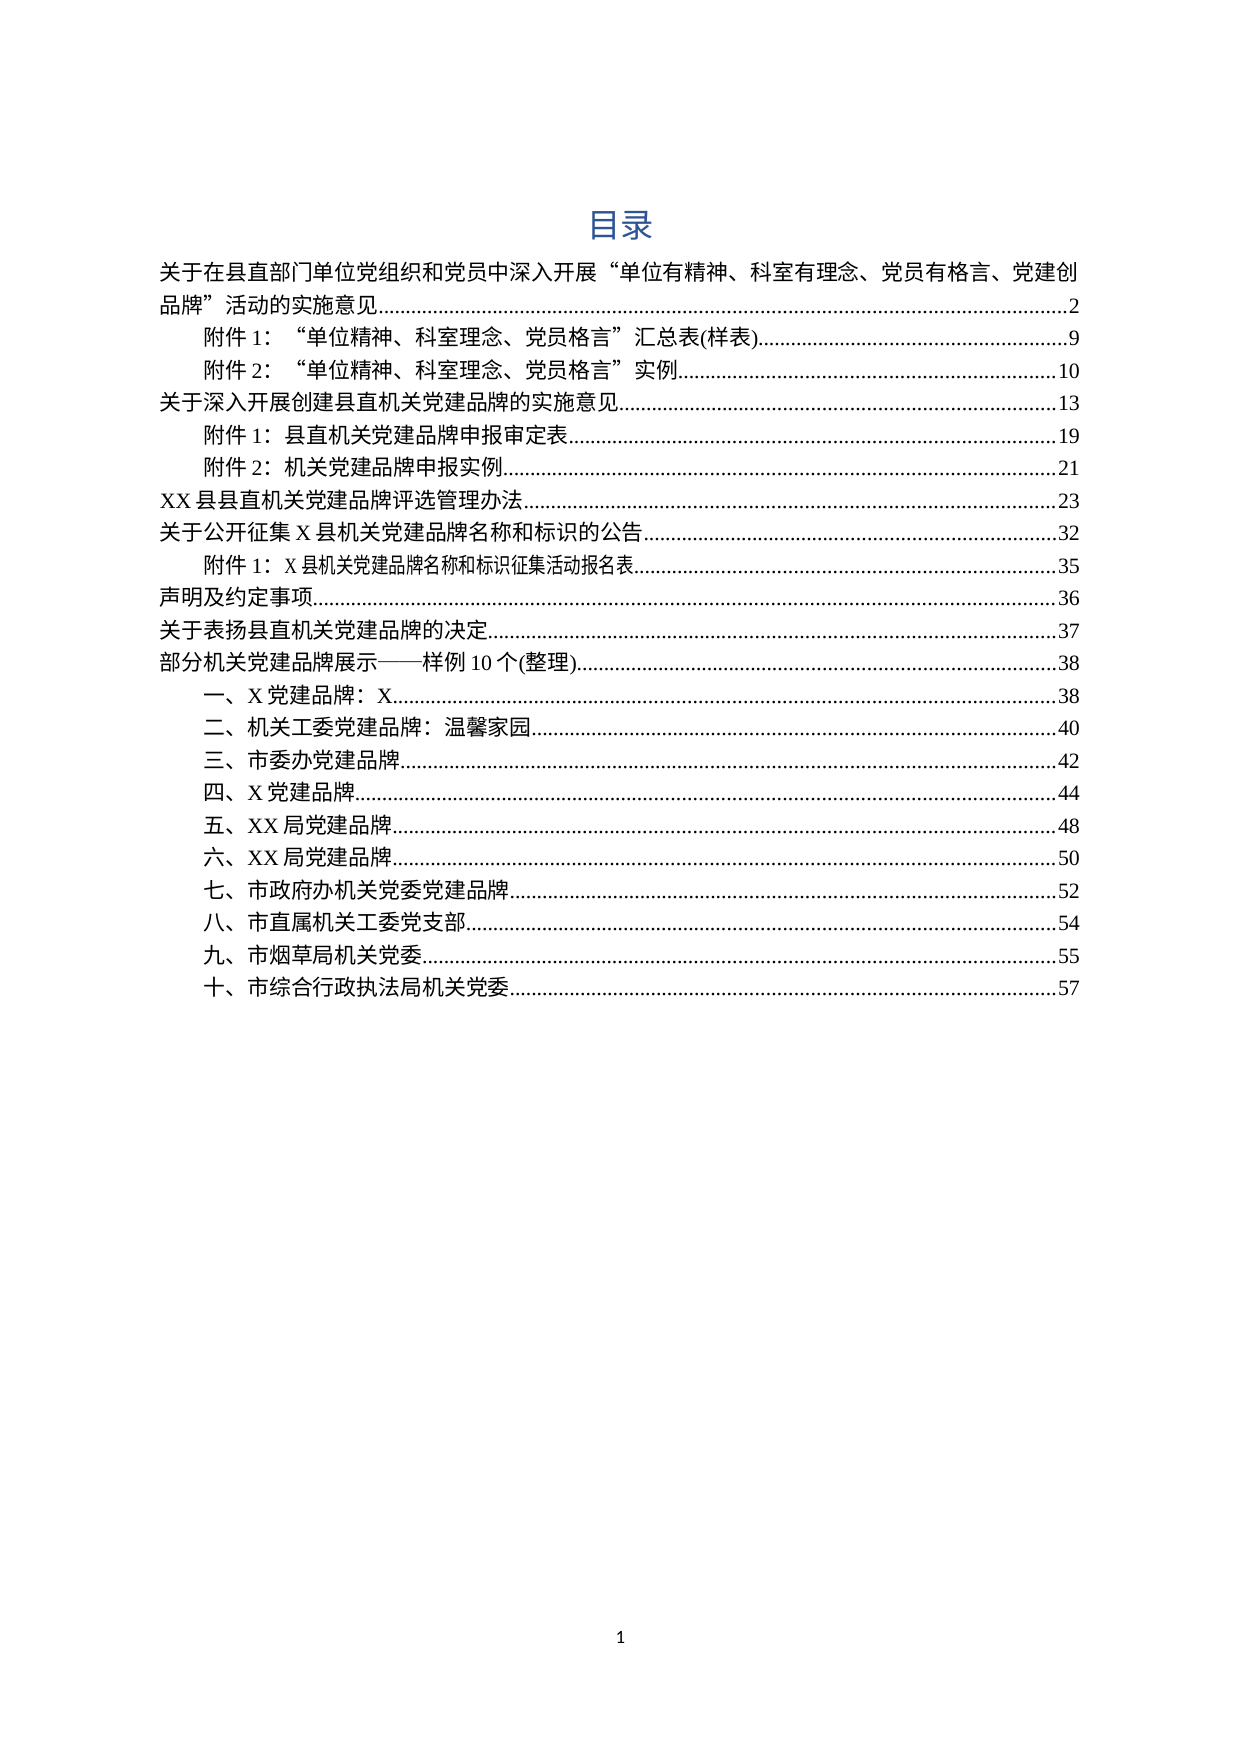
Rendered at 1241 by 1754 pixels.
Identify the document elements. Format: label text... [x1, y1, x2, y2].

text 十、市综合行政执法局机关党委 57 [203, 970, 1081, 1002]
text XX县县直机关党建品牌评选管理办法 23 [159, 482, 1081, 515]
text 声明及约定事项 36 [159, 580, 1081, 612]
text 附件1：县直机关党建品牌申报审定表 19 [203, 417, 1081, 450]
text 五、XX局党建品牌 48 [203, 807, 1081, 840]
text 二、机关工委党建品牌：温馨家园 40 [203, 710, 1081, 742]
text 九、市烟草局机关党委 55 [203, 937, 1081, 970]
text 关于公开征集X县机关党建品牌名称和标识的公告 32 [159, 515, 1081, 547]
text 关于在县直部门单位党组织和党员中深入开展“单位有精神、科室有理念、党员有格言、党建创品牌”活动的实施意见 2 [159, 255, 1081, 320]
text 部分机关党建品牌展示──样例10个(整理) 38 [159, 645, 1081, 677]
text 四、X党建品牌 44 [203, 775, 1081, 807]
text 七、市政府办机关党委党建品牌 52 [203, 872, 1081, 905]
subtitle 目录 [159, 190, 1081, 255]
text 附件1：“单位精神、科室理念、党员格言”汇总表(样表) 9 [203, 320, 1081, 352]
text 一、X党建品牌：X 38 [203, 677, 1081, 710]
text 六、XX局党建品牌 50 [203, 840, 1081, 872]
text 三、市委办党建品牌 42 [203, 742, 1081, 775]
text 附件1：X县机关党建品牌名称和标识征集活动报名表 35 [203, 547, 1081, 580]
text 附件2：机关党建品牌申报实例 21 [203, 450, 1081, 482]
text 关于深入开展创建县直机关党建品牌的实施意见 13 [159, 385, 1081, 417]
text 附件2：“单位精神、科室理念、党员格言”实例 10 [203, 352, 1081, 385]
text 关于表扬县直机关党建品牌的决定 37 [159, 612, 1081, 645]
text 八、市直属机关工委党支部 54 [203, 905, 1081, 937]
